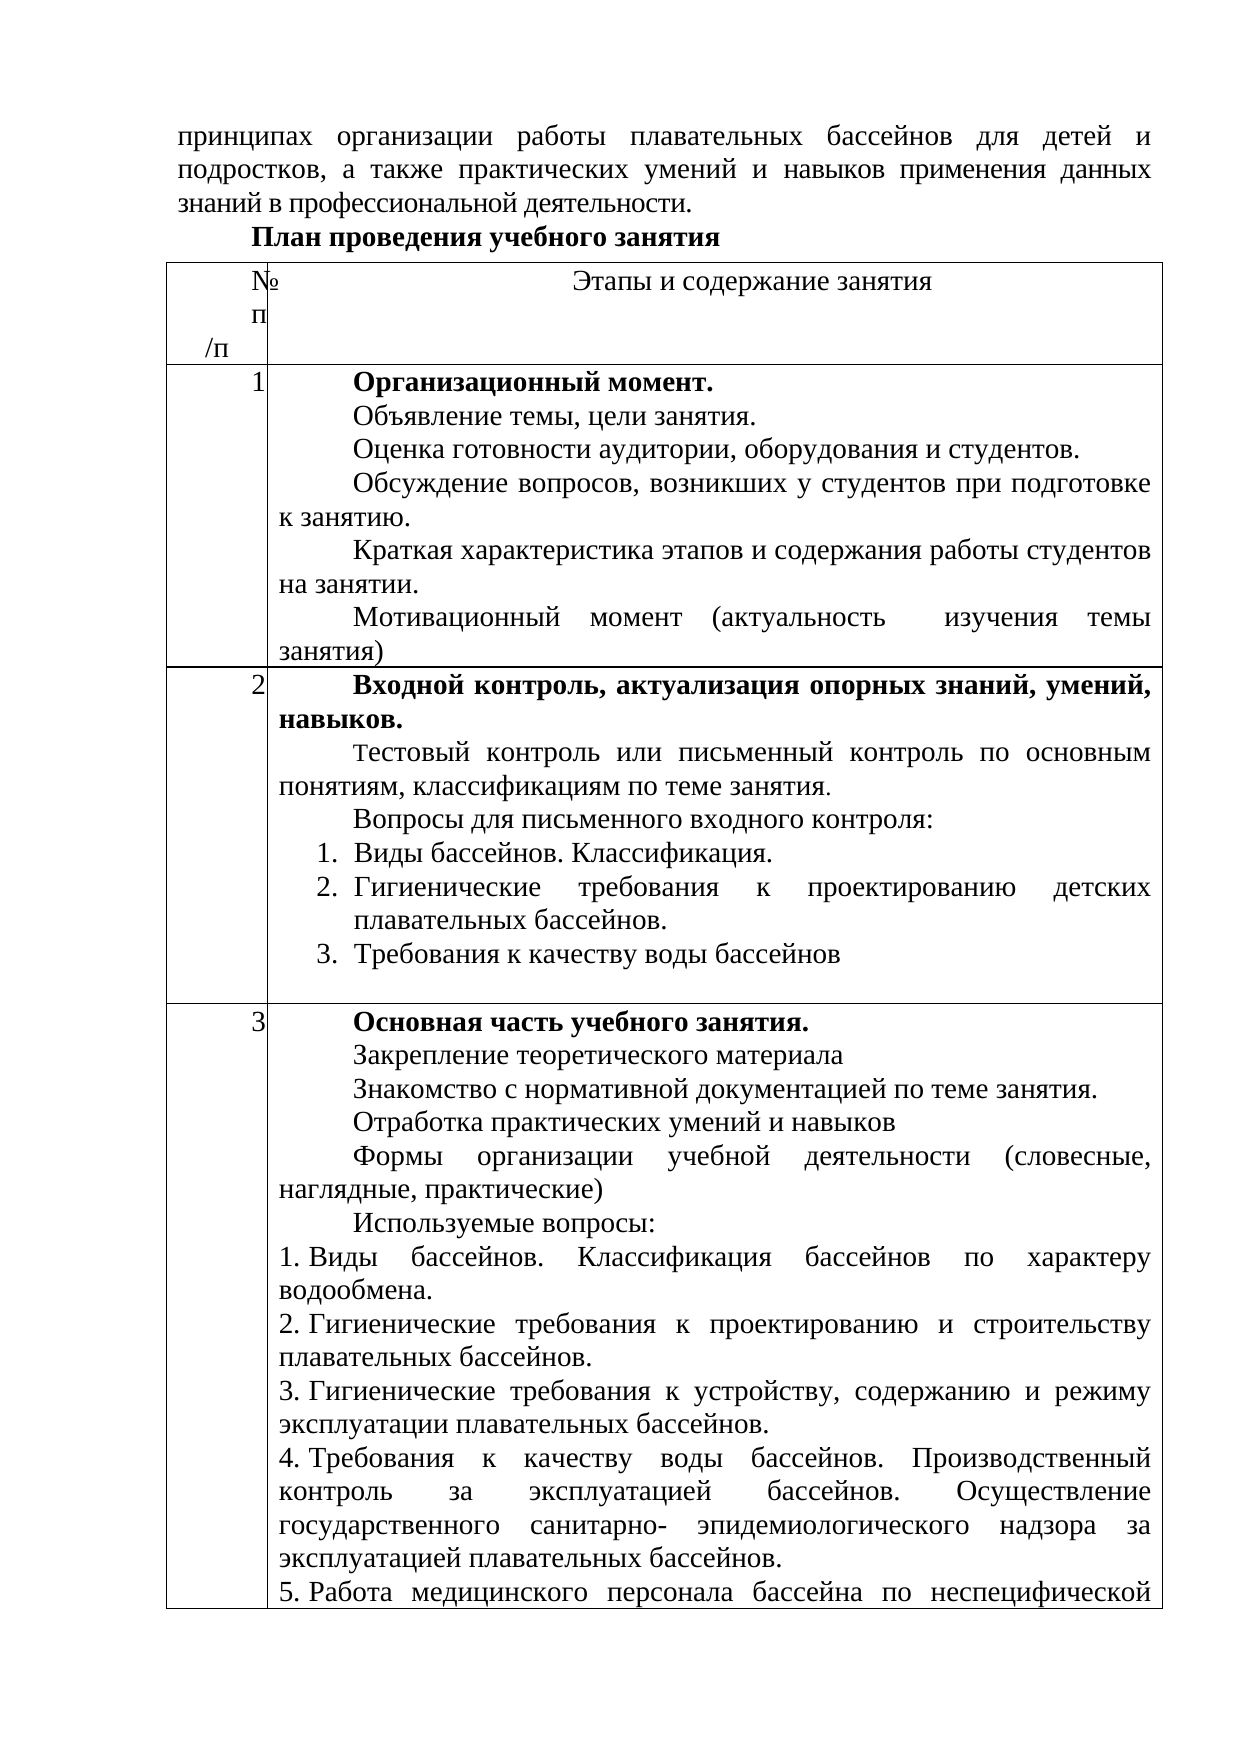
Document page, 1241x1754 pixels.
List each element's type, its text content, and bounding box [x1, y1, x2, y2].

table_cell 2 [167, 668, 267, 1003]
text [177, 118, 1152, 219]
table_header № п/п [167, 263, 267, 363]
text План проведения учебного занятия [177, 219, 1152, 252]
table_header Этапы и содержание занятия [268, 263, 1162, 363]
table_cell Организационный момент. Объявление темы, цели занятия. Оценка готовности аудитории, оборудования и студентов. Обсуждение вопросов, возникших у студентов при подготовке к занятию. Краткая характеристика этапов и содержания работы студентов на занятии. Мотивационный момент (актуальность изучения темы занятия) [268, 365, 1162, 666]
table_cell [268, 1004, 1162, 1608]
table_cell Входной контроль, актуализация опорных знаний, умений, навыков. Тестовый контроль или письменный контроль по основным понятиям, классификациям по теме занятия. Вопросы для письменного входного контроля: Виды бассейнов. Классификация. Гигиенические требования к проектированию детских плавательных бассейнов. Требования к качеству воды бассейнов [268, 668, 1162, 1003]
table_cell 1 [167, 365, 267, 666]
table_cell 3 [167, 1004, 267, 1608]
